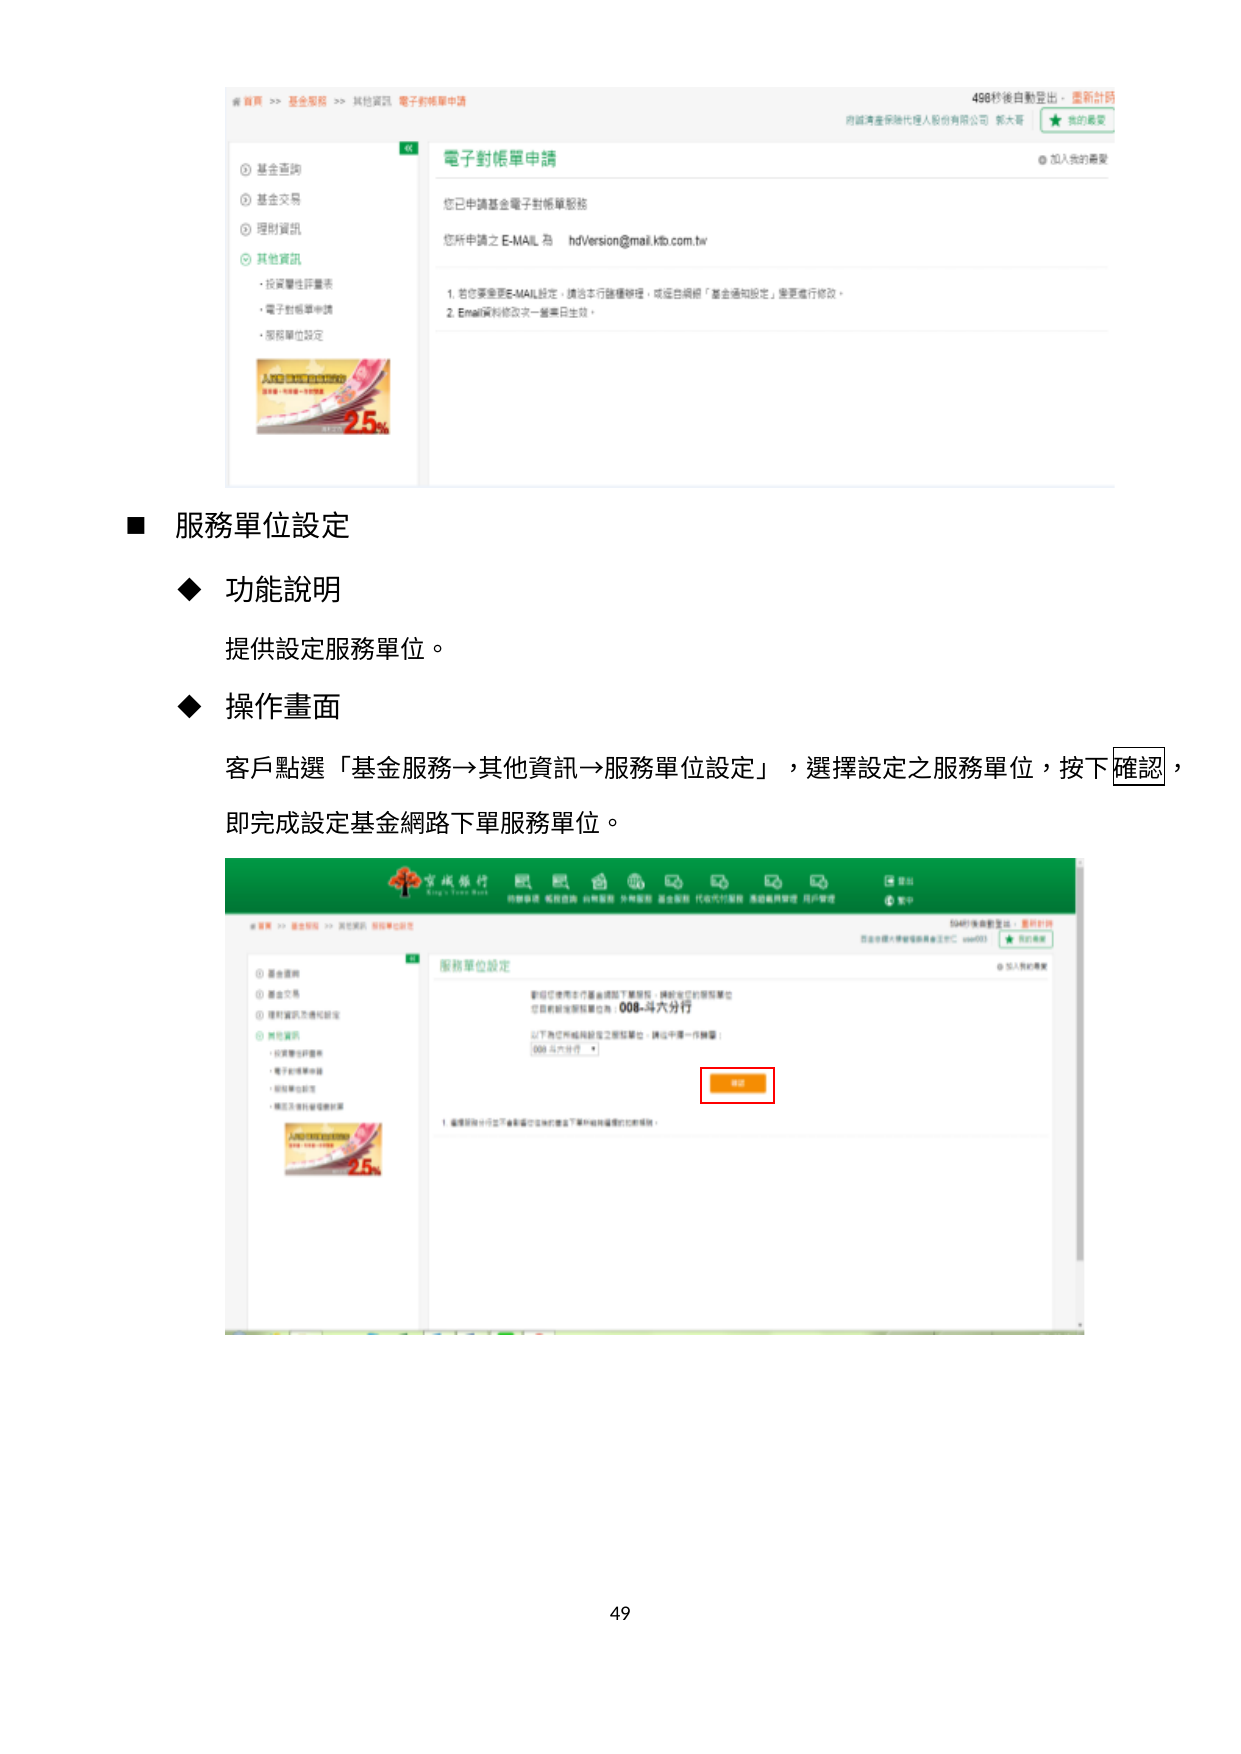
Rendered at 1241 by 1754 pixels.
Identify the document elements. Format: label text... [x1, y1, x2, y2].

list 服務單位設定 [125, 503, 1165, 545]
list 功能說明 [175, 566, 1165, 608]
text 提供設定服務單位。 [225, 629, 1165, 666]
picture [225, 87, 1115, 488]
text 客戶點選「基金服務→其他資訊→服務單位設定」，選擇設定之服務單位，按下確認，即完成設定基金網路下單服務單位。 [225, 747, 1165, 840]
list 操作畫面 [175, 684, 1165, 726]
picture [225, 858, 1085, 1335]
